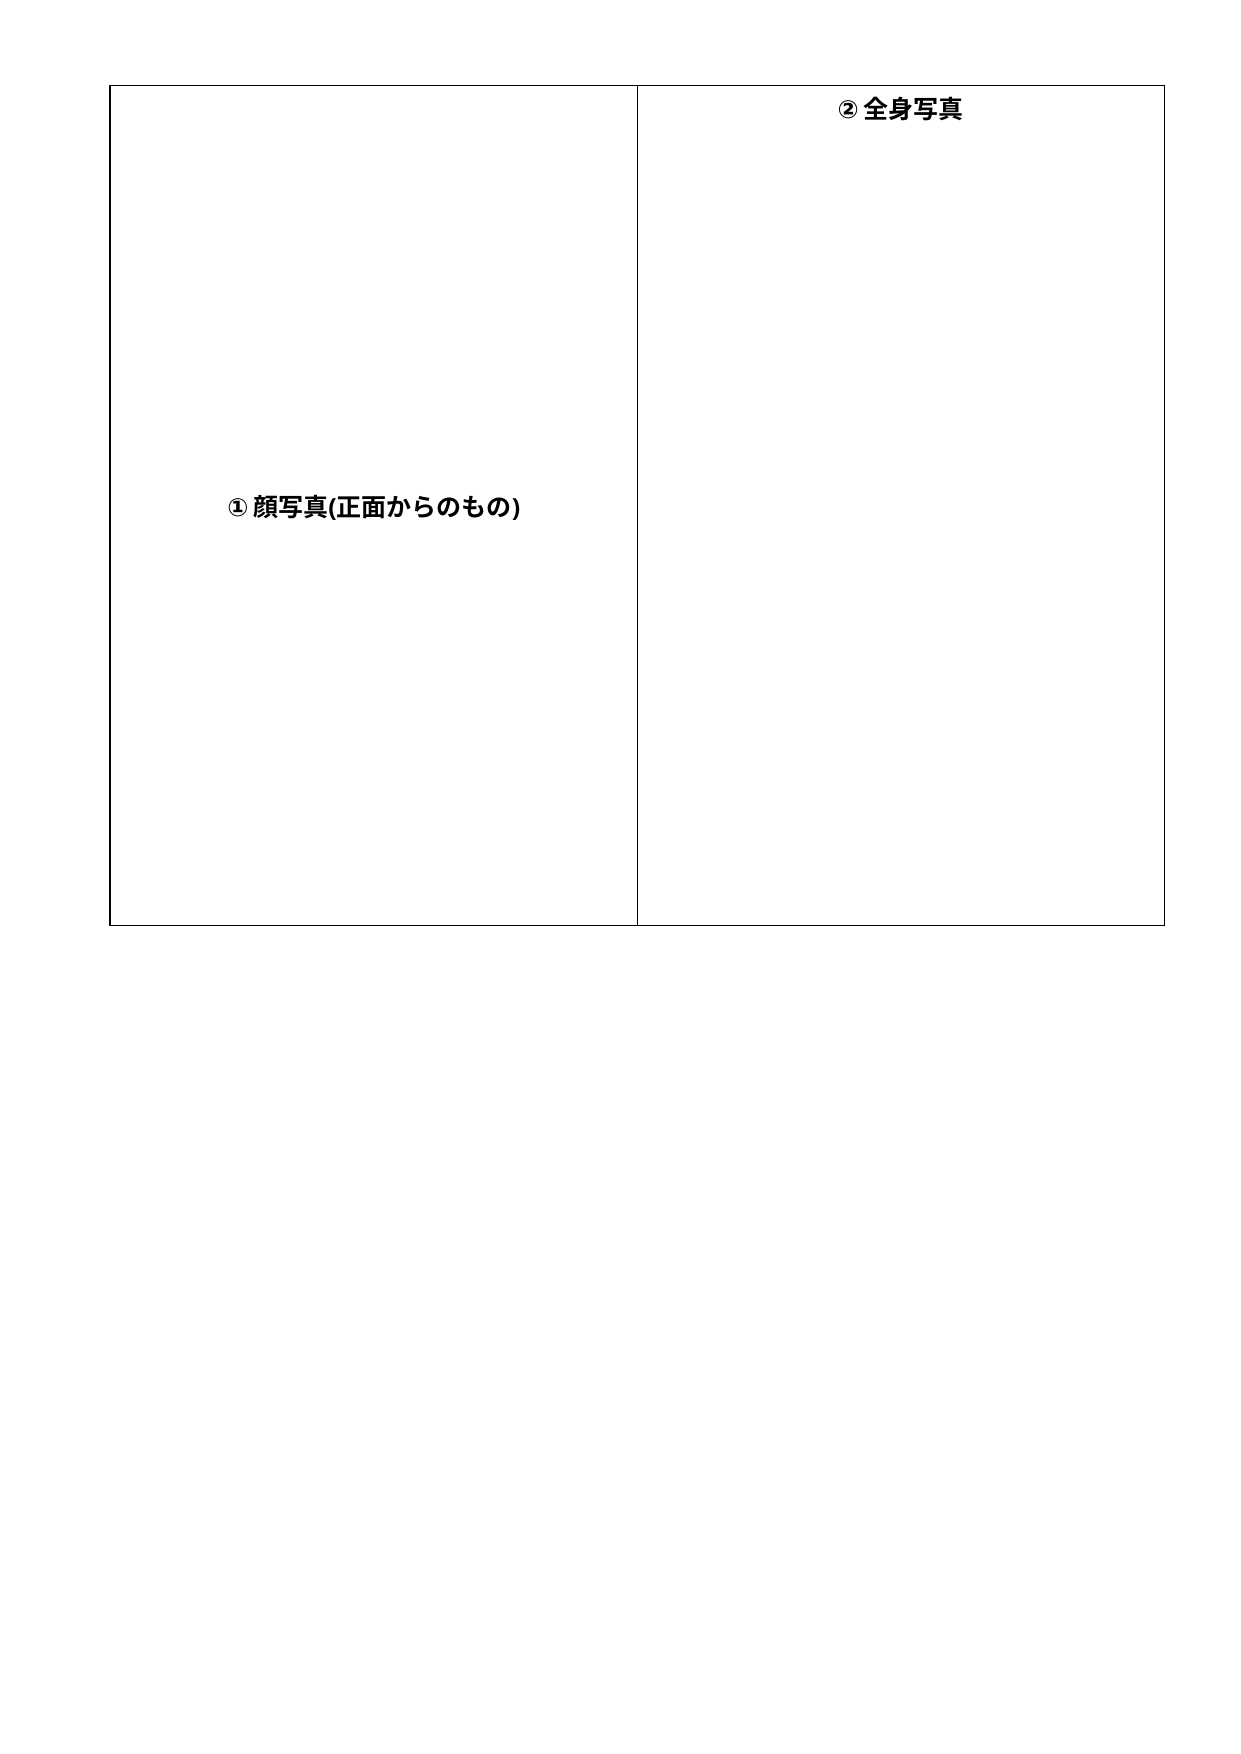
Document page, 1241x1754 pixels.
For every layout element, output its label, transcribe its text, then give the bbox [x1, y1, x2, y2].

table_cell ②全身写真 [638, 86, 1164, 925]
table_cell ①顔写真(正面からのもの) [111, 86, 637, 925]
